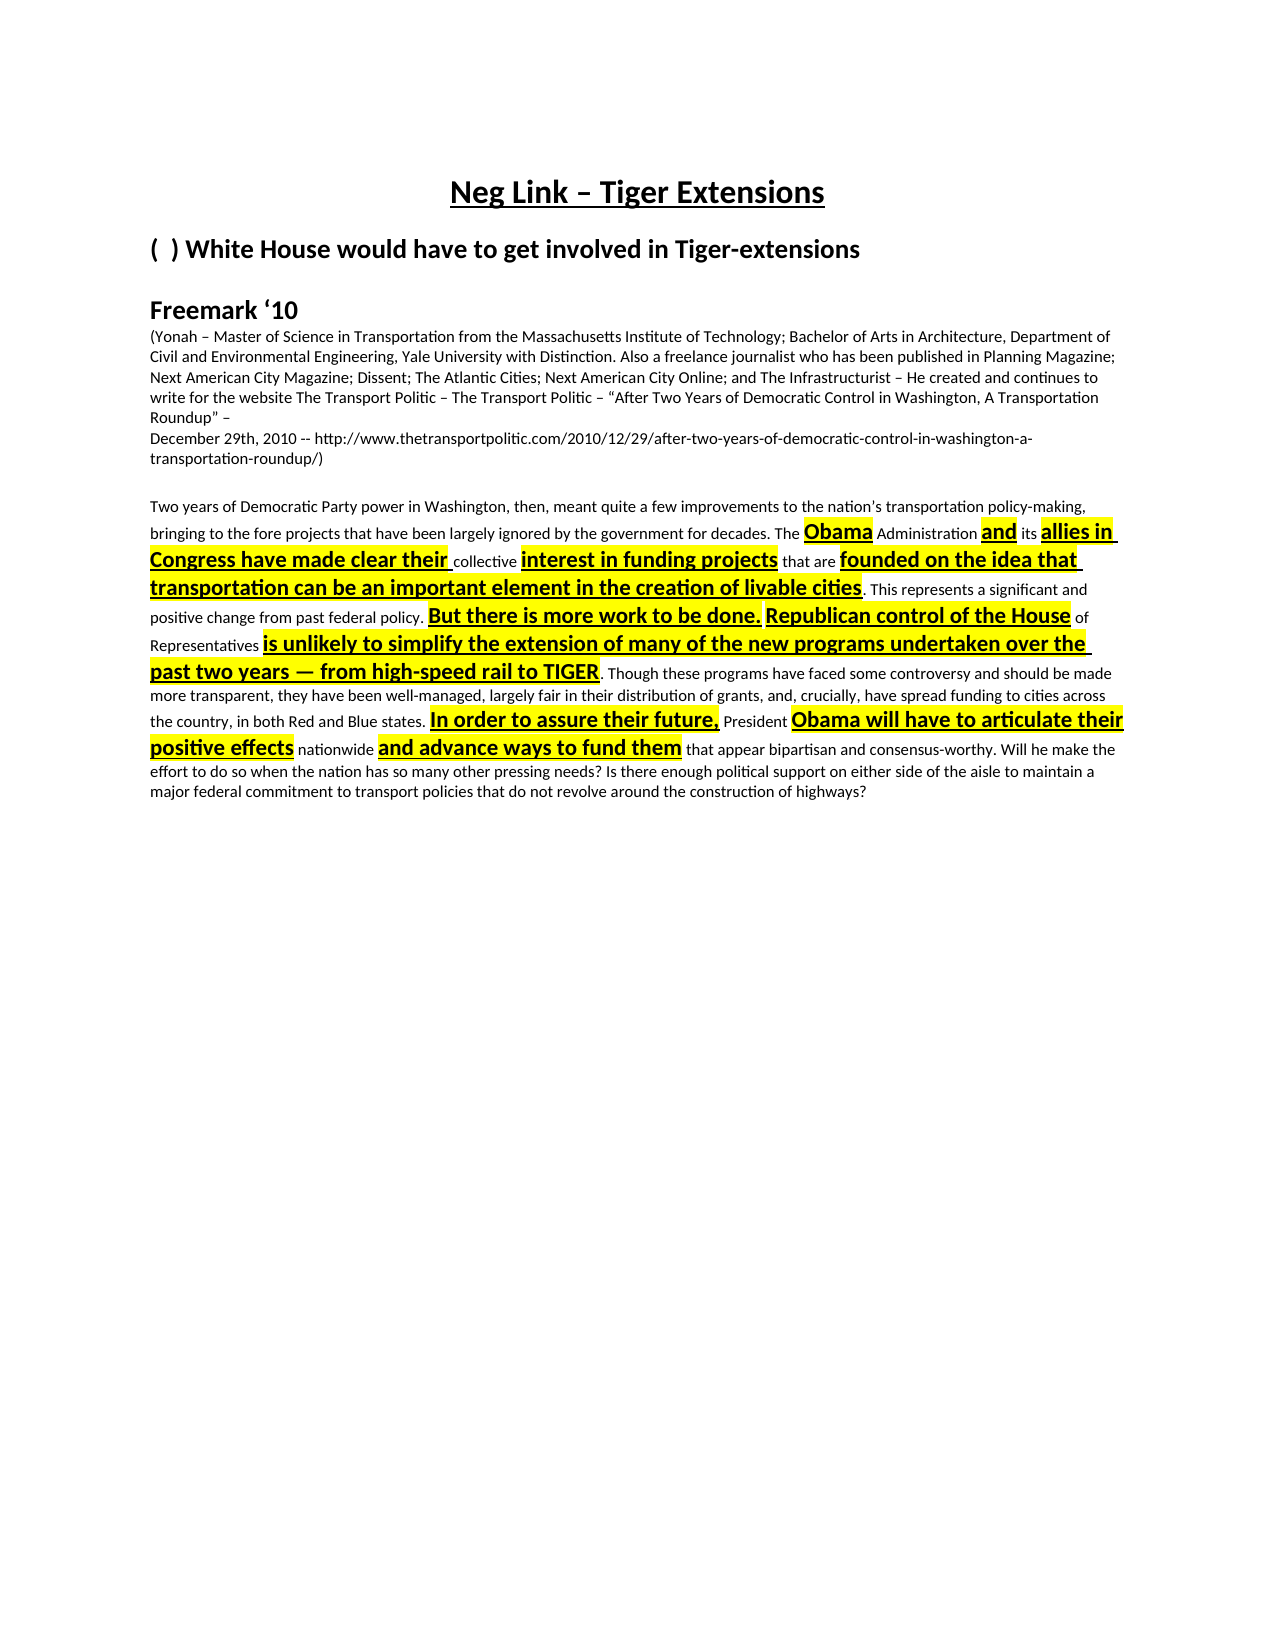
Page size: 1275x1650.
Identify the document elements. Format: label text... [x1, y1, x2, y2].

text Two years of Democratic Party power in Washington, then, meant quite a few improvements to the nation’s transportation policy-making, bringing to the fore projects that have been largely ignored by the government for decades. The Obama Administration and its allies in Congress have made clear their collective interest in funding projects that are founded on the idea that transportation can be an important element in the creation of livable cities. This represents a significant and positive change from past federal policy. But there is more work to be done. Republican control of the House of Representatives is unlikely to simplify the extension of many of the new programs undertaken over the past two years — from high-speed rail to TIGER. Though these programs have faced some controversy and should be made more transparent, they have been well-managed, largely fair in their distribution of grants, and, crucially, have spread funding to cities across the country, in both Red and Blue states. In order to assure their future, President Obama will have to articulate their positive effects nationwide and advance ways to fund them that appear bipartisan and consensus-worthy. Will he make the effort to do so when the nation has so many other pressing needs? Is there enough political support on either side of the aisle to maintain a major federal commitment to transport policies that do not revolve around the construction of highways? [150, 497, 1125, 802]
text (Yonah – Master of Science in Transportation from the Massachusetts Institute of Technology; Bachelor of Arts in Architecture, Department of Civil and Environmental Engineering, Yale University with Distinction. Also a freelance journalist who has been published in Planning Magazine; Next American City Magazine; Dissent; The Atlantic Cities; Next American City Online; and The Infrastructurist – He created and continues to write for the website The Transport Politic – The Transport Politic – “After Two Years of Democratic Control in Washington, A Transportation Roundup” – [150, 326, 1125, 428]
text Freemark ‘10 [150, 293, 1125, 326]
text December 29th, 2010 -- http://www.thetransportpolitic.com/2010/12/29/after-two-years-of-democratic-control-in-washington-a-transportation-roundup/) [150, 428, 1125, 469]
subtitle Neg Link – Tiger Extensions [150, 171, 1125, 212]
subtitle ( ) White House would have to get involved in Tiger-extensions [150, 232, 1125, 265]
